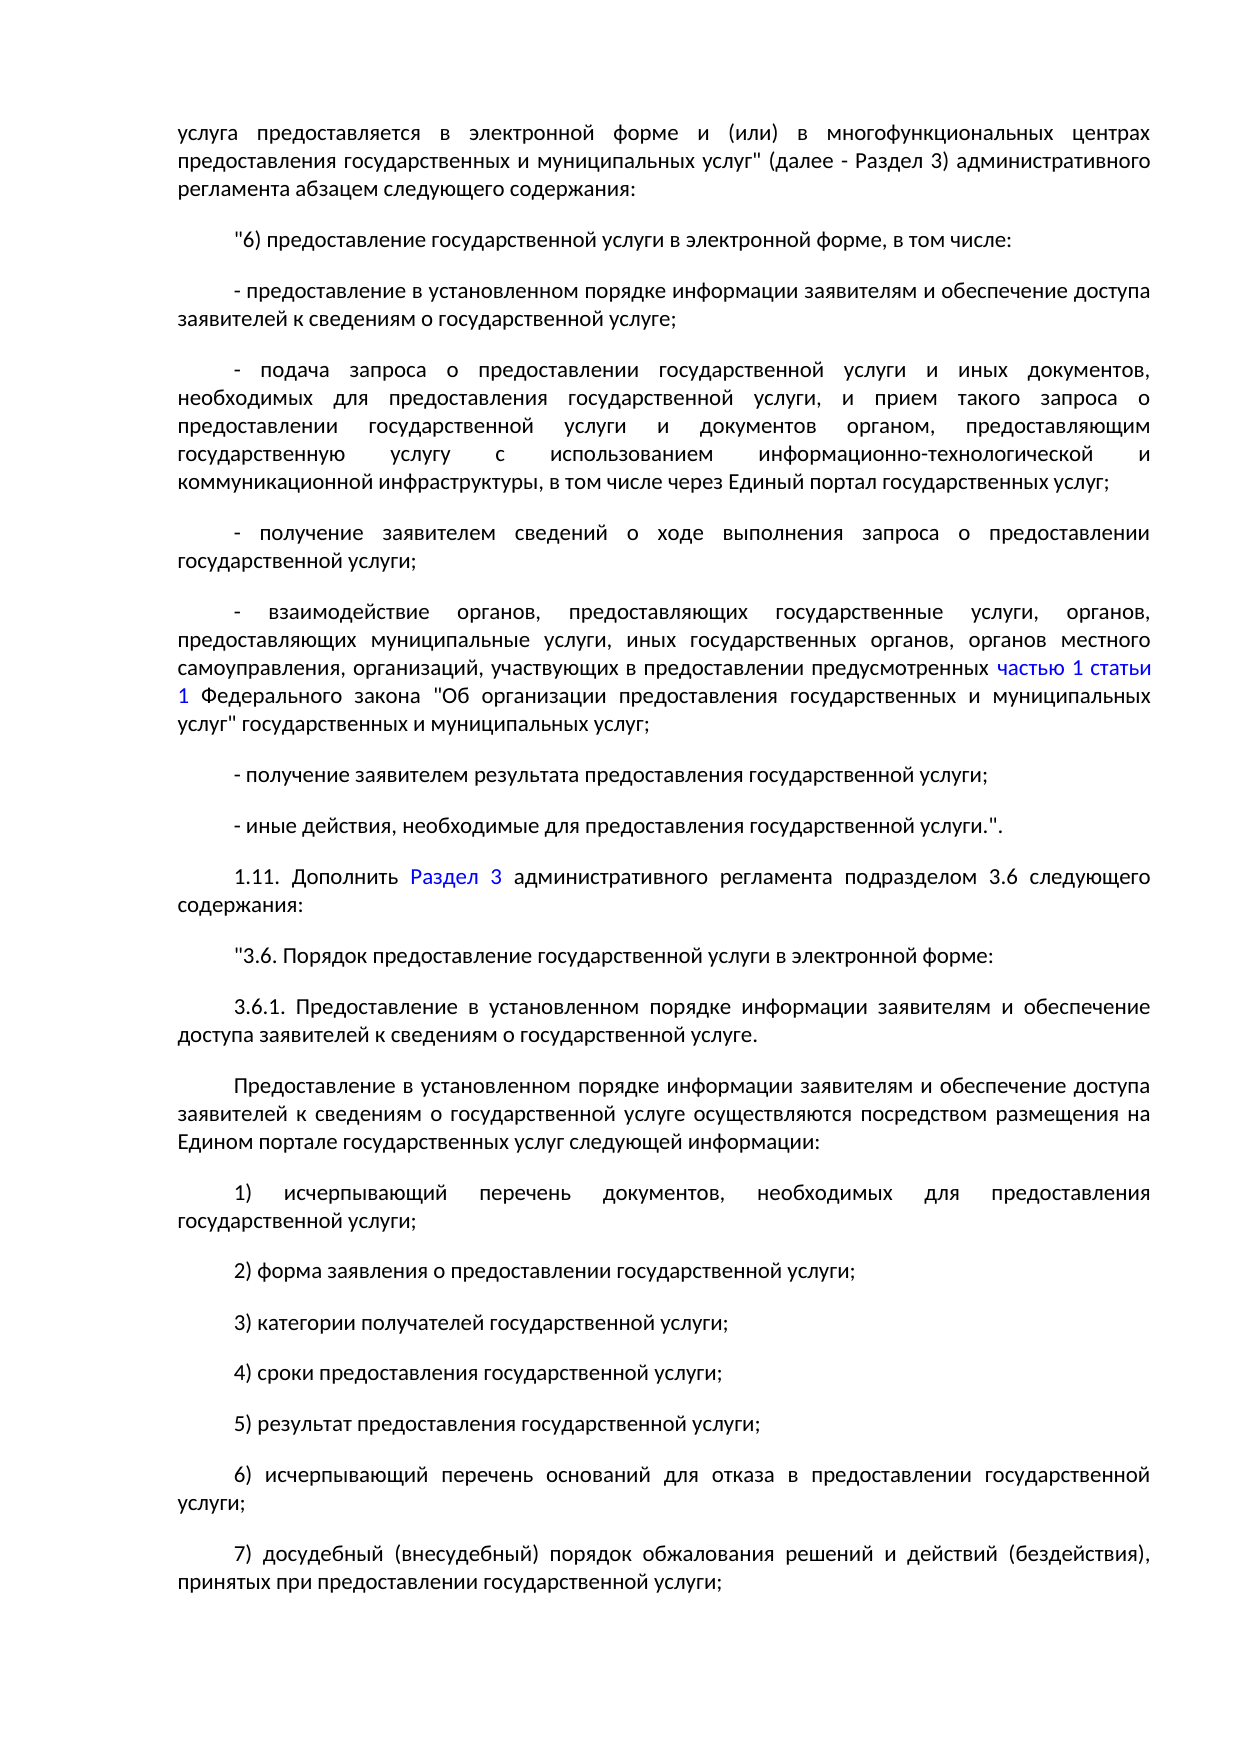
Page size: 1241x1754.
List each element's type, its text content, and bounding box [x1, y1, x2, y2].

text - взаимодействие органов, предоставляющих государственные услуги, органов, предоставляющих муниципальные услуги, иных государственных органов, органов местного самоуправления, организаций, участвующих в предоставлении предусмотренных частью 1 статьи 1 Федерального закона "Об организации предоставления государственных и муниципальных услуг" государственных и муниципальных услуг; [177, 597, 1152, 737]
text 7) досудебный (внесудебный) порядок обжалования решений и действий (бездействия), принятых при предоставлении государственной услуги; [177, 1539, 1152, 1595]
text - предоставление в установленном порядке информации заявителям и обеспечение доступа заявителей к сведениям о государственной услуге; [177, 276, 1152, 332]
text - получение заявителем сведений о ходе выполнения запроса о предоставлении государственной услуги; [177, 518, 1152, 574]
text 2) форма заявления о предоставлении государственной услуги; [177, 1257, 1152, 1285]
text "6) предоставление государственной услуги в электронной форме, в том числе: [177, 225, 1152, 253]
text Предоставление в установленном порядке информации заявителям и обеспечение доступа заявителей к сведениям о государственной услуге осуществляются посредством размещения на Едином портале государственных услуг следующей информации: [177, 1071, 1152, 1155]
text - подача запроса о предоставлении государственной услуги и иных документов, необходимых для предоставления государственной услуги, и прием такого запроса о предоставлении государственной услуги и документов органом, предоставляющим государственную услугу с использованием информационно-технологической и коммуникационной инфраструктуры, в том числе через Единый портал государственных услуг; [177, 355, 1152, 495]
text 6) исчерпывающий перечень оснований для отказа в предоставлении государственной услуги; [177, 1460, 1152, 1516]
text 4) сроки предоставления государственной услуги; [177, 1358, 1152, 1387]
text "3.6. Порядок предоставление государственной услуги в электронной форме: [177, 941, 1152, 969]
text 1.11. Дополнить Раздел 3 административного регламента подразделом 3.6 следующего содержания: [177, 862, 1152, 918]
text - получение заявителем результата предоставления государственной услуги; [177, 760, 1152, 788]
text 1) исчерпывающий перечень документов, необходимых для предоставления государственной услуги; [177, 1178, 1152, 1234]
text - иные действия, необходимые для предоставления государственной услуги.". [177, 811, 1152, 839]
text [177, 118, 1152, 202]
text 3.6.1. Предоставление в установленном порядке информации заявителям и обеспечение доступа заявителей к сведениям о государственной услуге. [177, 992, 1152, 1048]
text 5) результат предоставления государственной услуги; [177, 1409, 1152, 1437]
text 3) категории получателей государственной услуги; [177, 1308, 1152, 1336]
